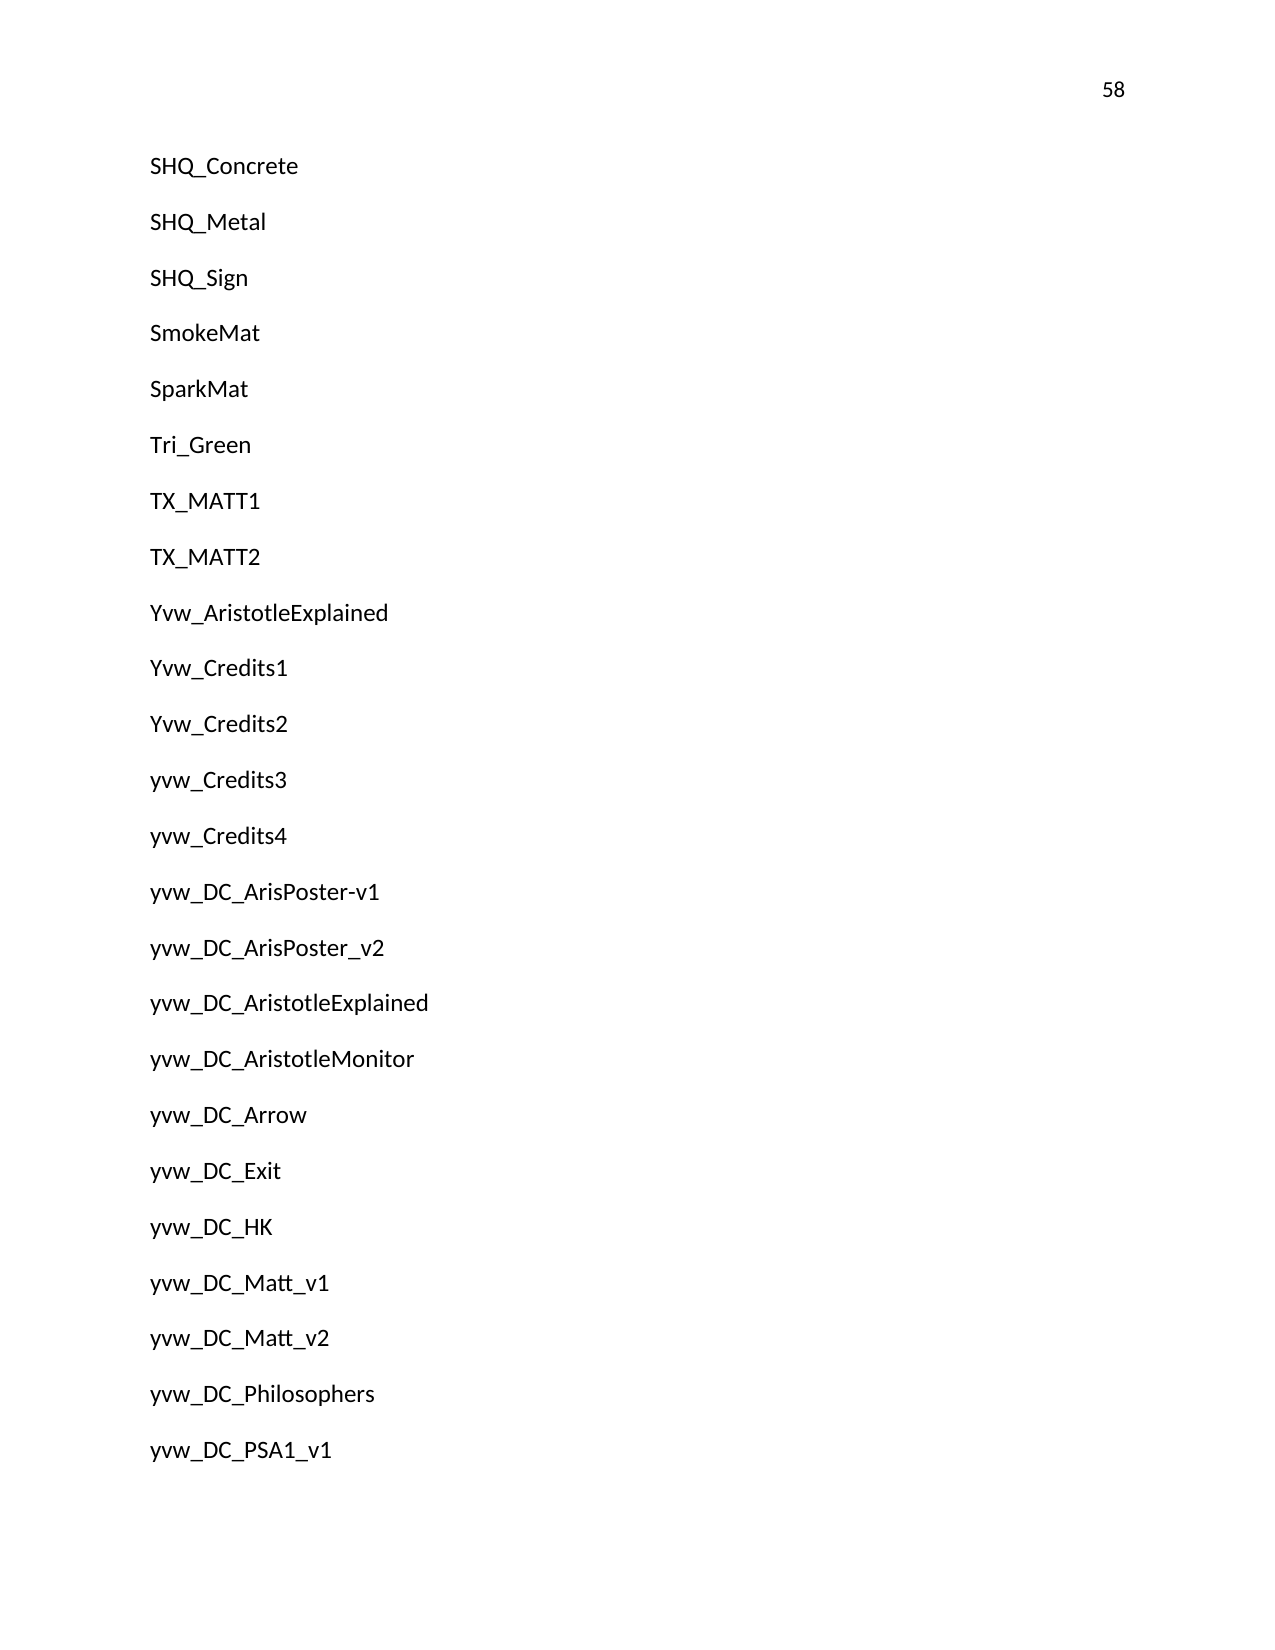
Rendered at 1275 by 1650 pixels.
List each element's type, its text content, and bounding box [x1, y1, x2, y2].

text yvw_DC_Philosophers [150, 1378, 1125, 1409]
text yvw_DC_Matt_v1 [150, 1267, 1125, 1297]
text TX_MATT2 [150, 541, 1125, 571]
text yvw_Credits4 [150, 820, 1125, 851]
text SHQ_Metal [150, 206, 1125, 236]
text Yvw_AristotleExplained [150, 597, 1125, 627]
text yvw_DC_AristotleExplained [150, 987, 1125, 1018]
text yvw_DC_Arrow [150, 1099, 1125, 1130]
text TX_MATT1 [150, 485, 1125, 516]
text yvw_DC_Exit [150, 1155, 1125, 1186]
text SmokeMat [150, 317, 1125, 348]
text yvw_Credits3 [150, 764, 1125, 795]
text SparkMat [150, 373, 1125, 404]
text Yvw_Credits1 [150, 652, 1125, 683]
text yvw_DC_ArisPoster-v1 [150, 876, 1125, 906]
text yvw_DC_Matt_v2 [150, 1322, 1125, 1353]
text SHQ_Concrete [150, 150, 1125, 181]
text yvw_DC_AristotleMonitor [150, 1043, 1125, 1074]
text Tri_Green [150, 429, 1125, 460]
text SHQ_Sign [150, 262, 1125, 292]
text yvw_DC_HK [150, 1211, 1125, 1241]
text Yvw_Credits2 [150, 708, 1125, 739]
text yvw_DC_PSA1_v1 [150, 1434, 1125, 1465]
text yvw_DC_ArisPoster_v2 [150, 932, 1125, 962]
